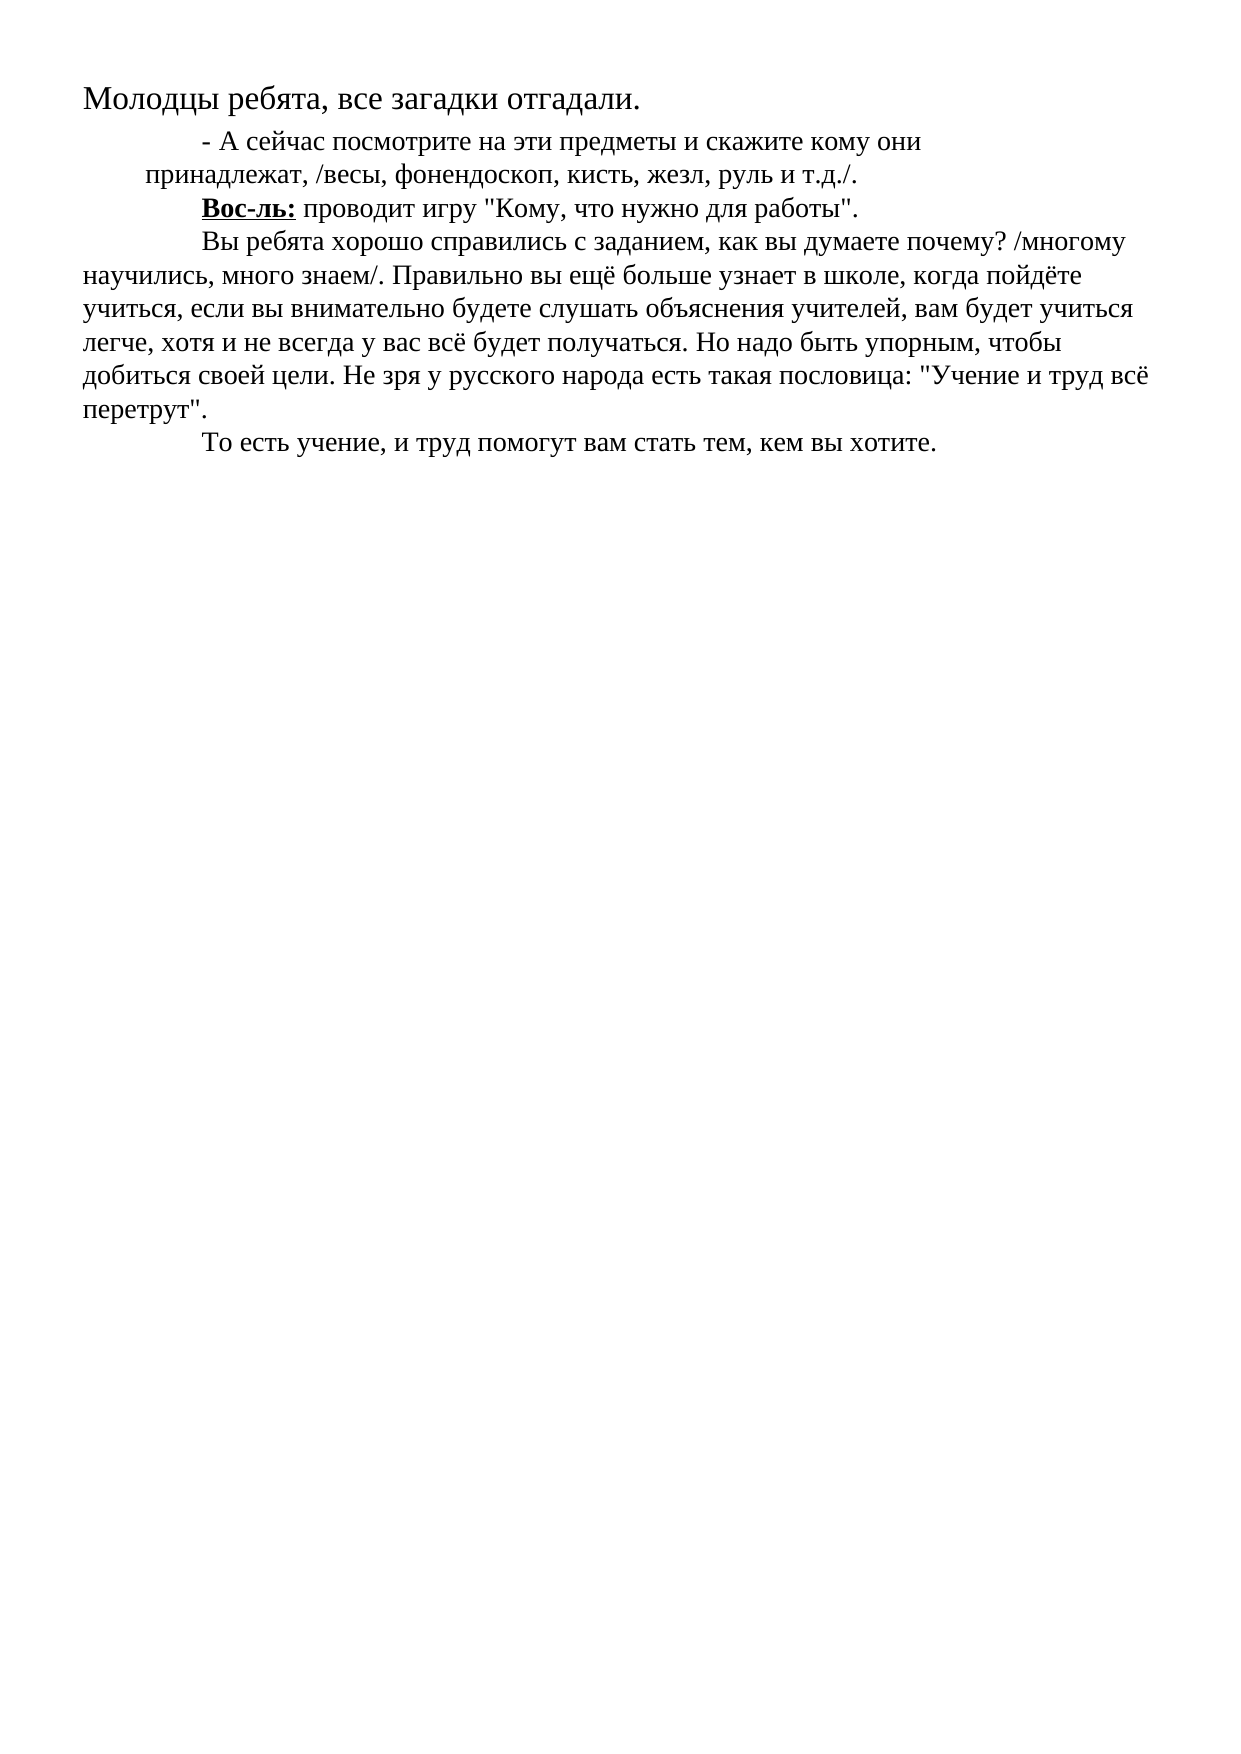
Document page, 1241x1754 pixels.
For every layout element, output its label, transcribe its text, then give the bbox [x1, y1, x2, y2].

text Вы ребята хорошо справились с заданием, как вы думаете почему? /многому научились, много знаем/. Правильно вы ещё больше узнает в школе, когда пойдёте учиться, если вы внимательно будете слушать объяснения учителей, вам будет учиться легче, хотя и не всегда у вас всё будет получаться. Но надо быть упорным, чтобы добиться своей цели. Не зря у русского народа есть такая пословица: "Учение и труд всё перетрут". [83, 224, 1161, 425]
text То есть учение, и труд помогут вам стать тем, кем вы хотите. [83, 425, 1165, 458]
text Вос-ль: проводит игру "Кому, что нужно для работы". [83, 190, 1165, 224]
text Молодцы ребята, все загадки отгадали. [83, 87, 1165, 115]
list А сейчас посмотрите на эти предметы и скажите кому они принадлежат, /весы, фонендоскоп, кисть, жезл, руль и т.д./. [145, 124, 953, 190]
